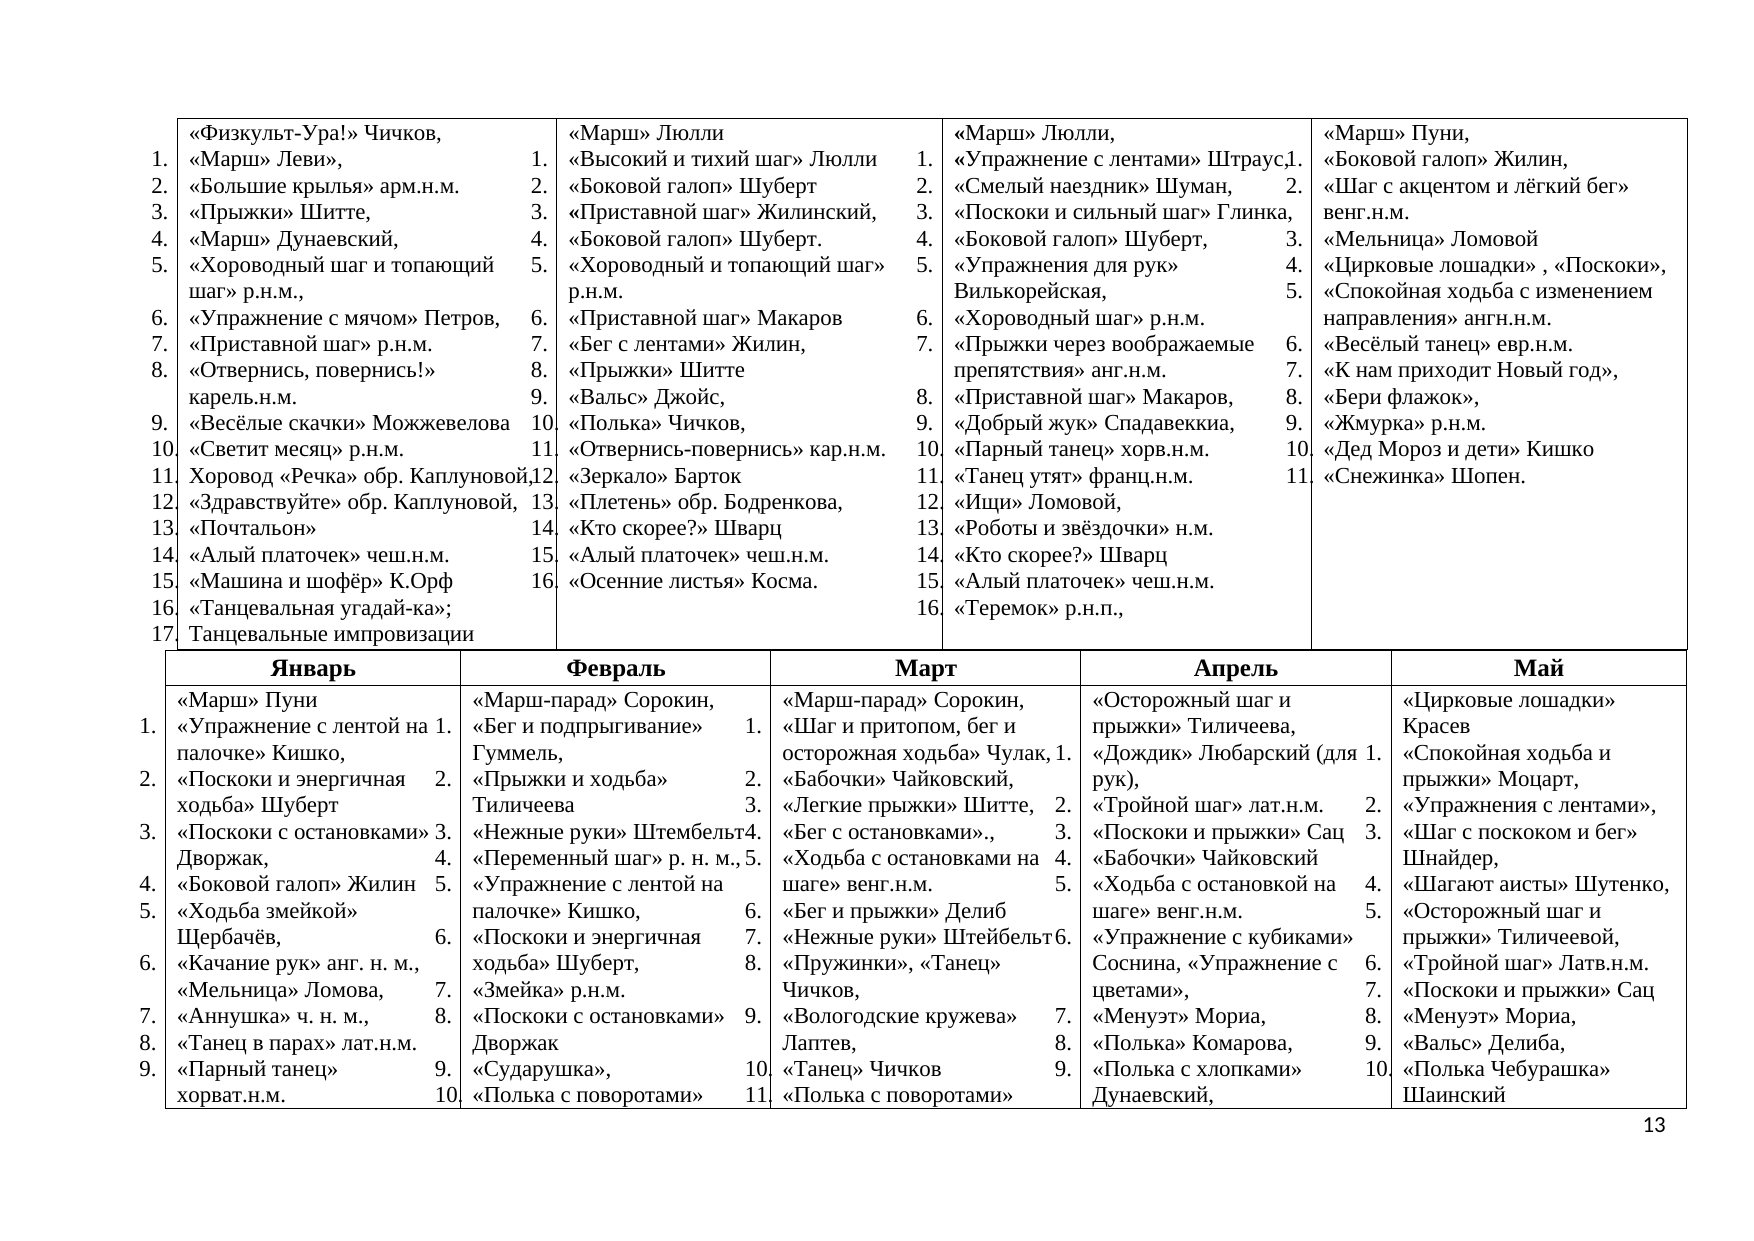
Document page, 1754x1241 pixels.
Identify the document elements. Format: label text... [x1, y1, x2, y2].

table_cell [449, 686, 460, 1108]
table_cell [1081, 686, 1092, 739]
table_header Май [1392, 651, 1686, 685]
table_header Январь [166, 651, 460, 685]
table_cell «Марш» Люлли, «Упражнение с лентами» Штраус, «Смелый наездник» Шуман, «Поскоки и сильный шаг» Глинка, «Боковой галоп» Шуберт, «Упражнения для рук» Вилькорейская, «Хороводный шаг» р.н.м. «Прыжки через воображаемые препятствия» анг.н.м. «Приставной шаг» Макаров, «Добрый жук» Спадавеккиа, «Парный танец» хорв.н.м. «Танец утят» франц.н.м. «Ищи» Ломовой, «Роботы и звёздочки» н.м. «Кто скорее?» Шварц «Алый платочек» чеш.н.м. «Теремок» р.н.п., [943, 119, 1311, 649]
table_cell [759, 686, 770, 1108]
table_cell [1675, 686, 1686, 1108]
table_header Апрель [1081, 651, 1391, 685]
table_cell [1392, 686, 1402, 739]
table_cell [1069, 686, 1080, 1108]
table_cell «Марш» Пуни, «Боковой галоп» Жилин, «Шаг с акцентом и лёгкий бег» венг.н.м. «Мельница» Ломовой «Цирковые лошадки» , «Поскоки», «Спокойная ходьба с изменением направления» ангн.н.м. «Весёлый танец» евр.н.м. «К нам приходит Новый год», «Бери флажок», «Жмурка» р.н.м. «Дед Мороз и дети» Кишко «Снежинка» Шопен. [1312, 119, 1687, 649]
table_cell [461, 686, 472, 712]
table_header Март [771, 651, 1080, 685]
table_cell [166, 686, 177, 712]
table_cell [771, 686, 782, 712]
table_cell «Физкульт-Ура!» Чичков, «Марш» Леви», «Большие крылья» арм.н.м. «Прыжки» Шитте, «Марш» Дунаевский, «Хороводный шаг и топающий шаг» р.н.м., «Упражнение с мячом» Петров, «Приставной шаг» р.н.м. «Отвернись, повернись!» карель.н.м. «Весёлые скачки» Можжевелова «Светит месяц» р.н.м. Хоровод «Речка» обр. Каплуновой, «Здравствуйте» обр. Каплуновой, «Почтальон» «Алый платочек» чеш.н.м. «Машина и шофёр» К.Орф «Танцевальная угадай-ка»; Танцевальные импровизации [178, 119, 556, 649]
table_cell «Марш» Люлли «Высокий и тихий шаг» Люлли «Боковой галоп» Шуберт «Приставной шаг» Жилинский, «Боковой галоп» Шуберт. «Хороводный и топающий шаг» р.н.м. «Приставной шаг» Макаров «Бег с лентами» Жилин, «Прыжки» Шитте «Вальс» Джойс, «Полька» Чичков, «Отвернись-повернись» кар.н.м. «Зеркало» Барток «Плетень» обр. Бодренкова, «Кто скорее?» Шварц «Алый платочек» чеш.н.м. «Осенние листья» Косма. [557, 119, 942, 649]
table_header Февраль [461, 651, 770, 685]
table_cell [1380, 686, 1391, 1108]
